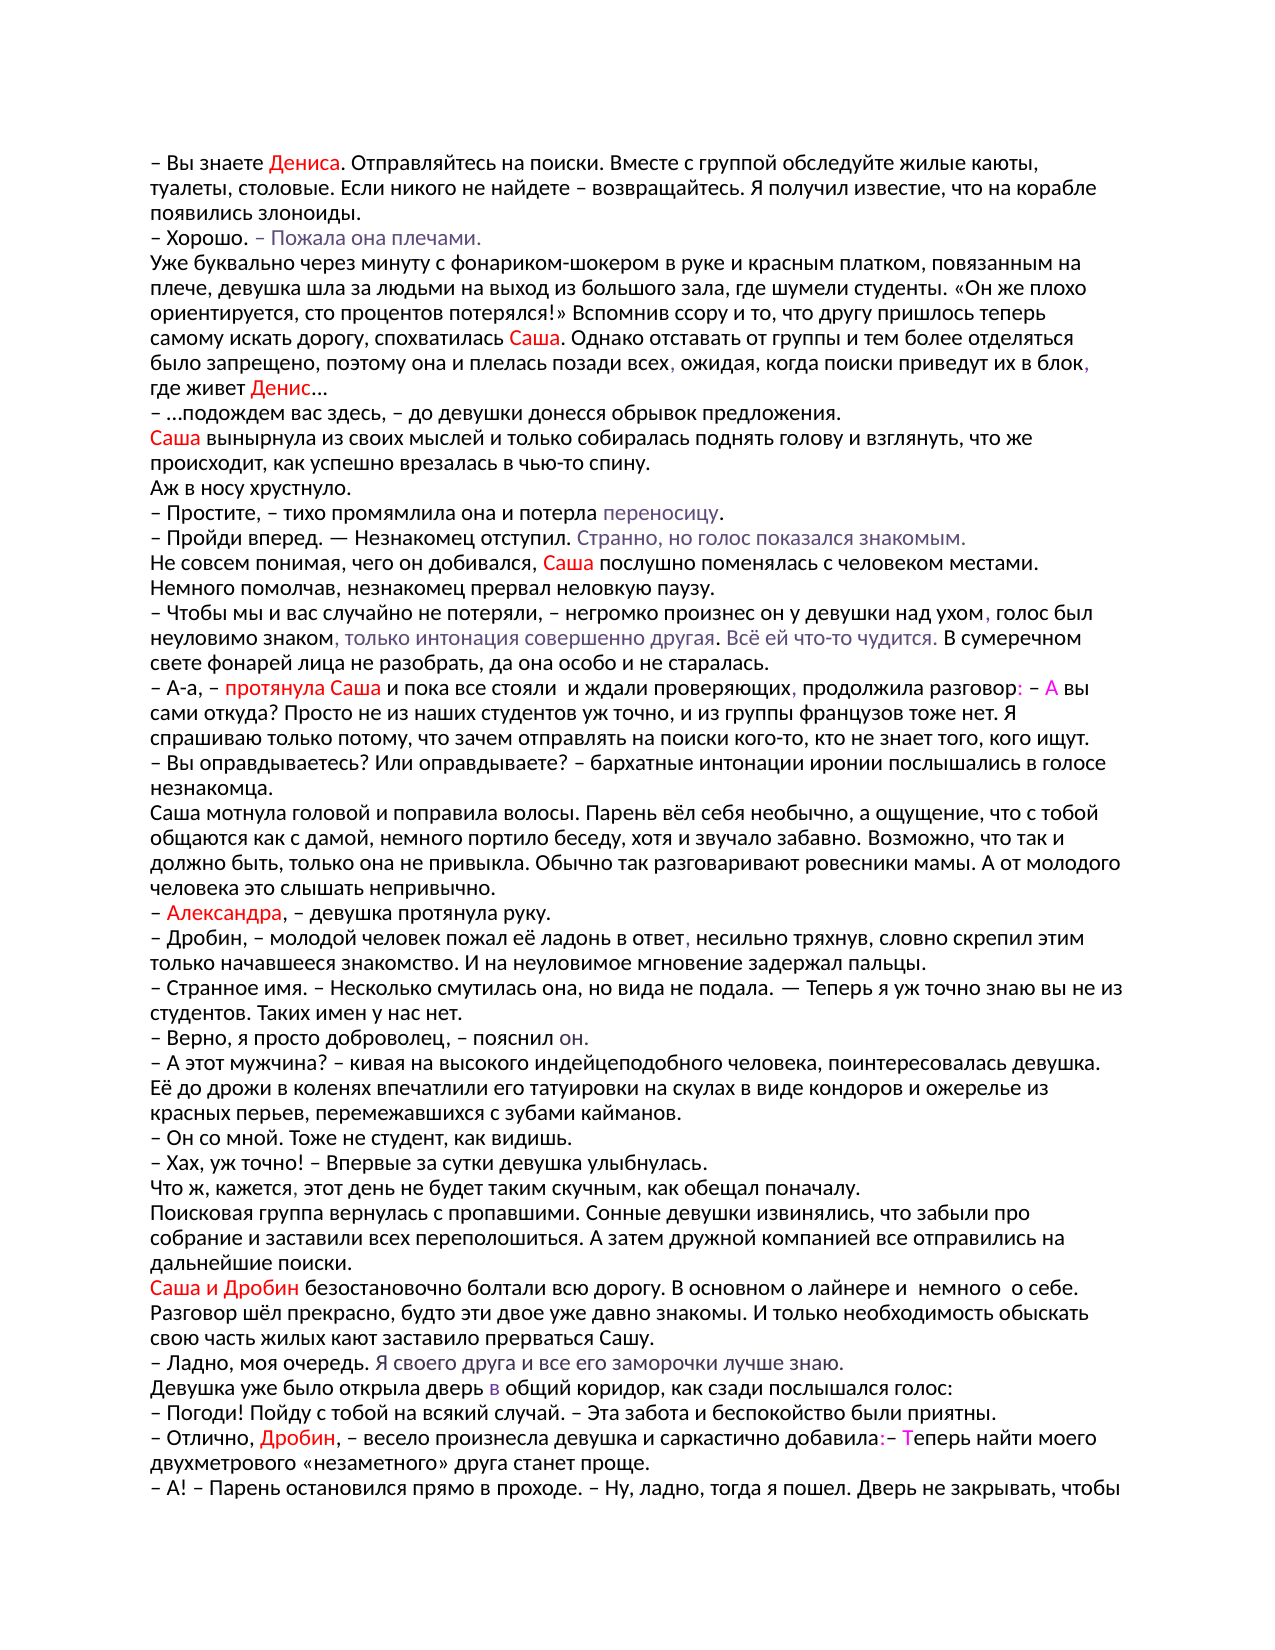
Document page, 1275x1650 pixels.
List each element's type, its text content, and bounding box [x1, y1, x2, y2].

text Саша и Дробин безостановочно болтали всю дорогу. В основном о лайнере и немного о себе. Разговор шёл прекрасно, будто эти двое уже давно знакомы. И только необходимость обыскать свою часть жилых кают заставило прерваться Сашу. [150, 1275, 1125, 1350]
text – Простите, – тихо промямлила она и потерла переносицу. [150, 500, 1125, 525]
text – А этот мужчина? – кивая на высокого индейцеподобного человека, поинтересовалась девушка. Её до дрожи в коленях впечатлили его татуировки на скулах в виде кондоров и ожерелье из красных перьев, перемежавшихся с зубами кайманов. [150, 1050, 1125, 1125]
text – Александра, – девушка протянула руку. [150, 900, 1125, 925]
text – Пройди вперед. — Незнакомец отступил. Странно, но голос показался знакомым. [150, 525, 1125, 550]
text Саша вынырнула из своих мыслей и только собиралась поднять голову и взглянуть, что же происходит, как успешно врезалась в чью-то спину. [150, 425, 1125, 475]
text – А-а, – протянула Саша и пока все стояли и ждали проверяющих, продолжила разговор: – А вы сами откуда? Просто не из наших студентов уж точно, и из группы французов тоже нет. Я спрашиваю только потому, что зачем отправлять на поиски кого-то, кто не знает того, кого ищут. [150, 675, 1125, 750]
text – Чтобы мы и вас случайно не потеряли, – негромко произнес он у девушки над ухом, голос был неуловимо знаком, только интонация совершенно другая. Всё ей что-то чудится. В сумеречном свете фонарей лица не разобрать, да она особо и не старалась. [150, 600, 1125, 675]
text Аж в носу хрустнуло. [150, 475, 1125, 500]
text – Отлично, Дробин, – весело произнесла девушка и саркастично добавила:– Теперь найти моего двухметрового «незаметного» друга станет проще. [150, 1425, 1125, 1475]
text – Ладно, моя очередь. Я своего друга и все его заморочки лучше знаю. [150, 1350, 1125, 1375]
text Девушка уже было открыла дверь в общий коридор, как сзади послышался голос: [150, 1375, 1125, 1400]
text Саша мотнула головой и поправила волосы. Парень вёл себя необычно, а ощущение, что с тобой общаются как с дамой, немного портило беседу, хотя и звучало забавно. Возможно, что так и должно быть, только она не привыкла. Обычно так разговаривают ровесники мамы. А от молодого человека это слышать непривычно. [150, 800, 1125, 900]
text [150, 1475, 1125, 1500]
text – Хах, уж точно! – Впервые за сутки девушка улыбнулась. [150, 1150, 1125, 1175]
text – Верно, я просто доброволец, – пояснил он. [150, 1025, 1125, 1050]
text – Он со мной. Тоже не студент, как видишь. [150, 1125, 1125, 1150]
text Уже буквально через минуту с фонариком-шокером в руке и красным платком, повязанным на плече, девушка шла за людьми на выход из большого зала, где шумели студенты. «Он же плохо ориентируется, сто процентов потерялся!» Вспомнив ссору и то, что другу пришлось теперь самому искать дорогу, спохватилась Саша. Однако отставать от группы и тем более отделяться было запрещено, поэтому она и плелась позади всех, ожидая, когда поиски приведут их в блок, где живет Денис... [150, 250, 1125, 400]
text – Хорошо. – Пожала она плечами. [150, 225, 1125, 250]
text Что ж, кажется, этот день не будет таким скучным, как обещал поначалу. [150, 1175, 1125, 1200]
text – Погоди! Пойду с тобой на всякий случай. – Эта забота и беспокойство были приятны. [150, 1400, 1125, 1425]
text Не совсем понимая, чего он добивался, Саша послушно поменялась с человеком местами. Немного помолчав, незнакомец прервал неловкую паузу. [150, 550, 1125, 600]
text – …подождем вас здесь, – до девушки донесся обрывок предложения. [150, 400, 1125, 425]
text – Странное имя. – Несколько смутилась она, но вида не подала. — Теперь я уж точно знаю вы не из студентов. Таких имен у нас нет. [150, 975, 1125, 1025]
text – Вы оправдываетесь? Или оправдываете? – бархатные интонации иронии послышались в голосе незнакомца. [150, 750, 1125, 800]
text Поисковая группа вернулась с пропавшими. Сонные девушки извинялись, что забыли про собрание и заставили всех переполошиться. А затем дружной компанией все отправились на дальнейшие поиски. [150, 1200, 1125, 1275]
text – Дробин, – молодой человек пожал её ладонь в ответ, несильно тряхнув, словно скрепил этим только начавшееся знакомство. И на неуловимое мгновение задержал пальцы. [150, 925, 1125, 975]
text – Вы знаете Дениса. Отправляйтесь на поиски. Вместе с группой обследуйте жилые каюты, туалеты, столовые. Если никого не найдете – возвращайтесь. Я получил известие, что на корабле появились злоноиды. [150, 150, 1125, 225]
